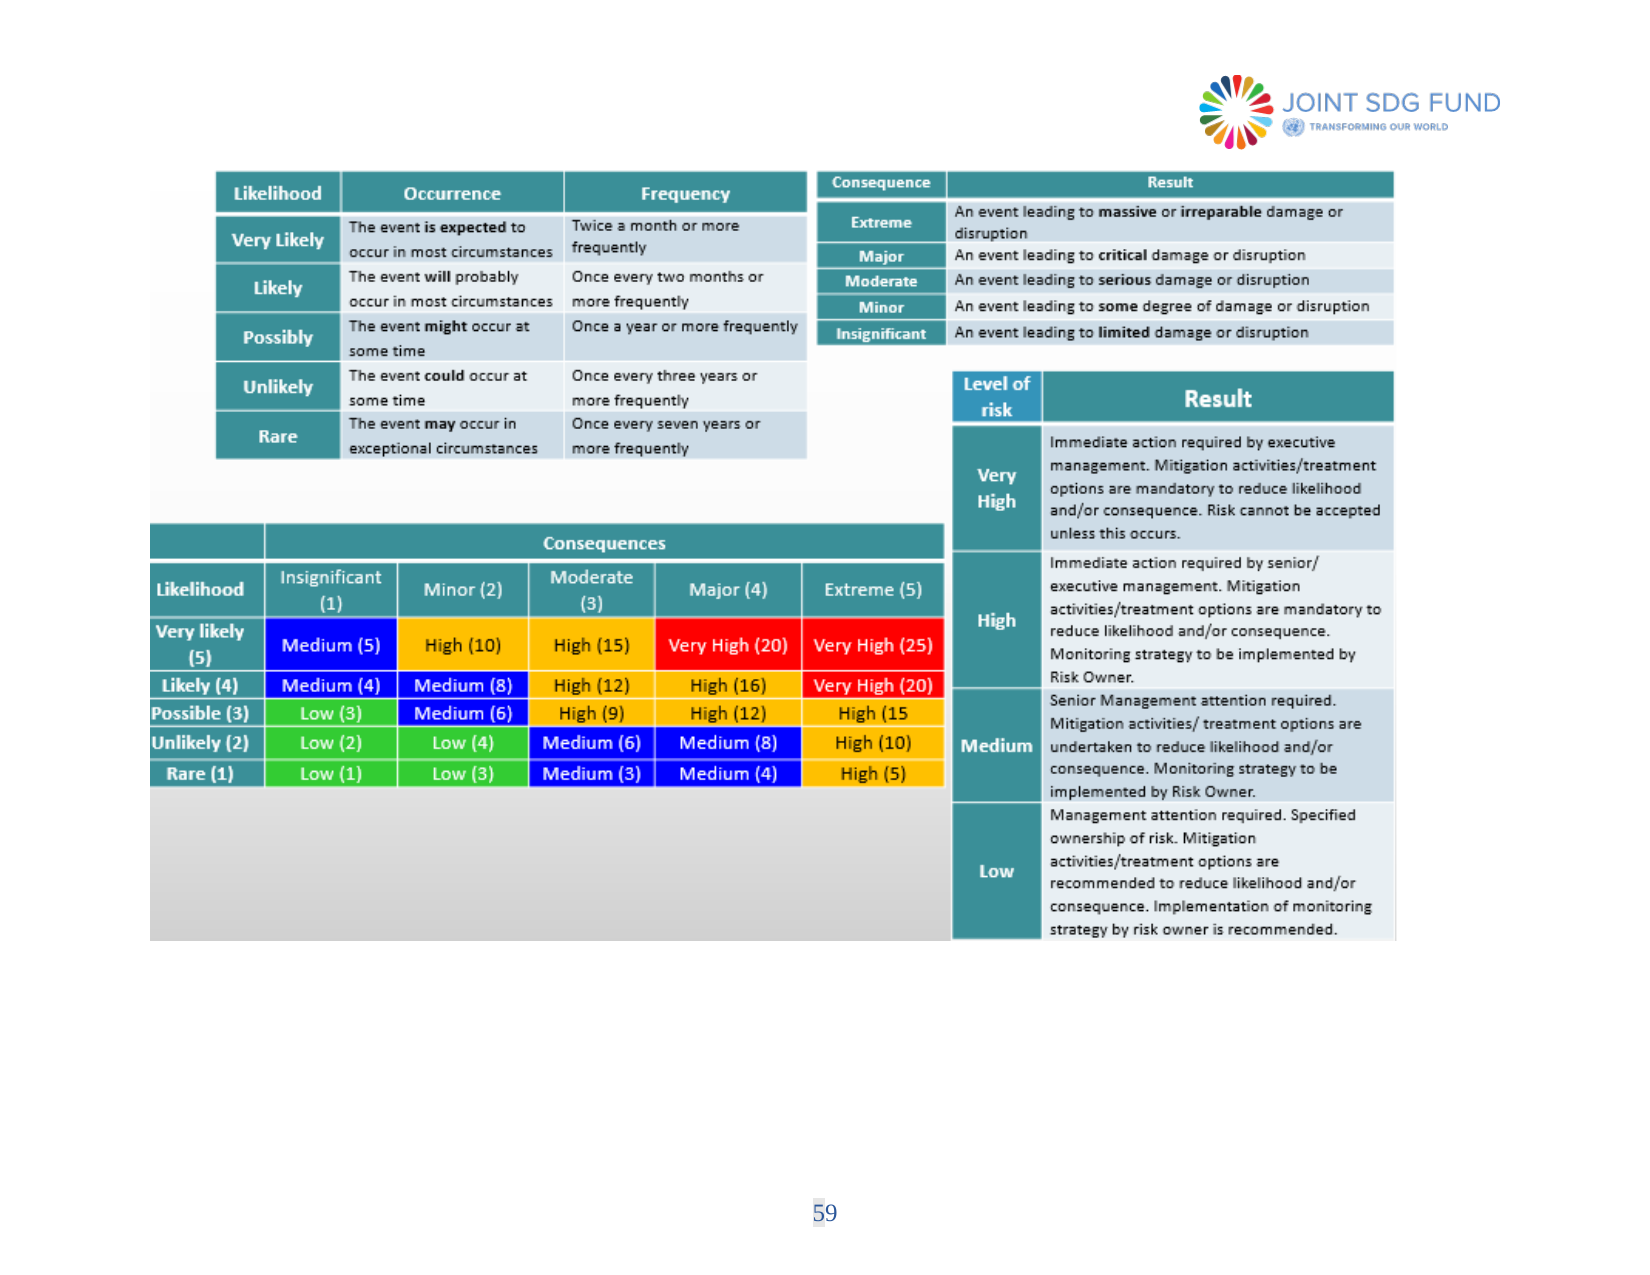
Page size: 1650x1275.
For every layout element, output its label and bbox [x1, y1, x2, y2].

picture [150, 75, 1500, 941]
